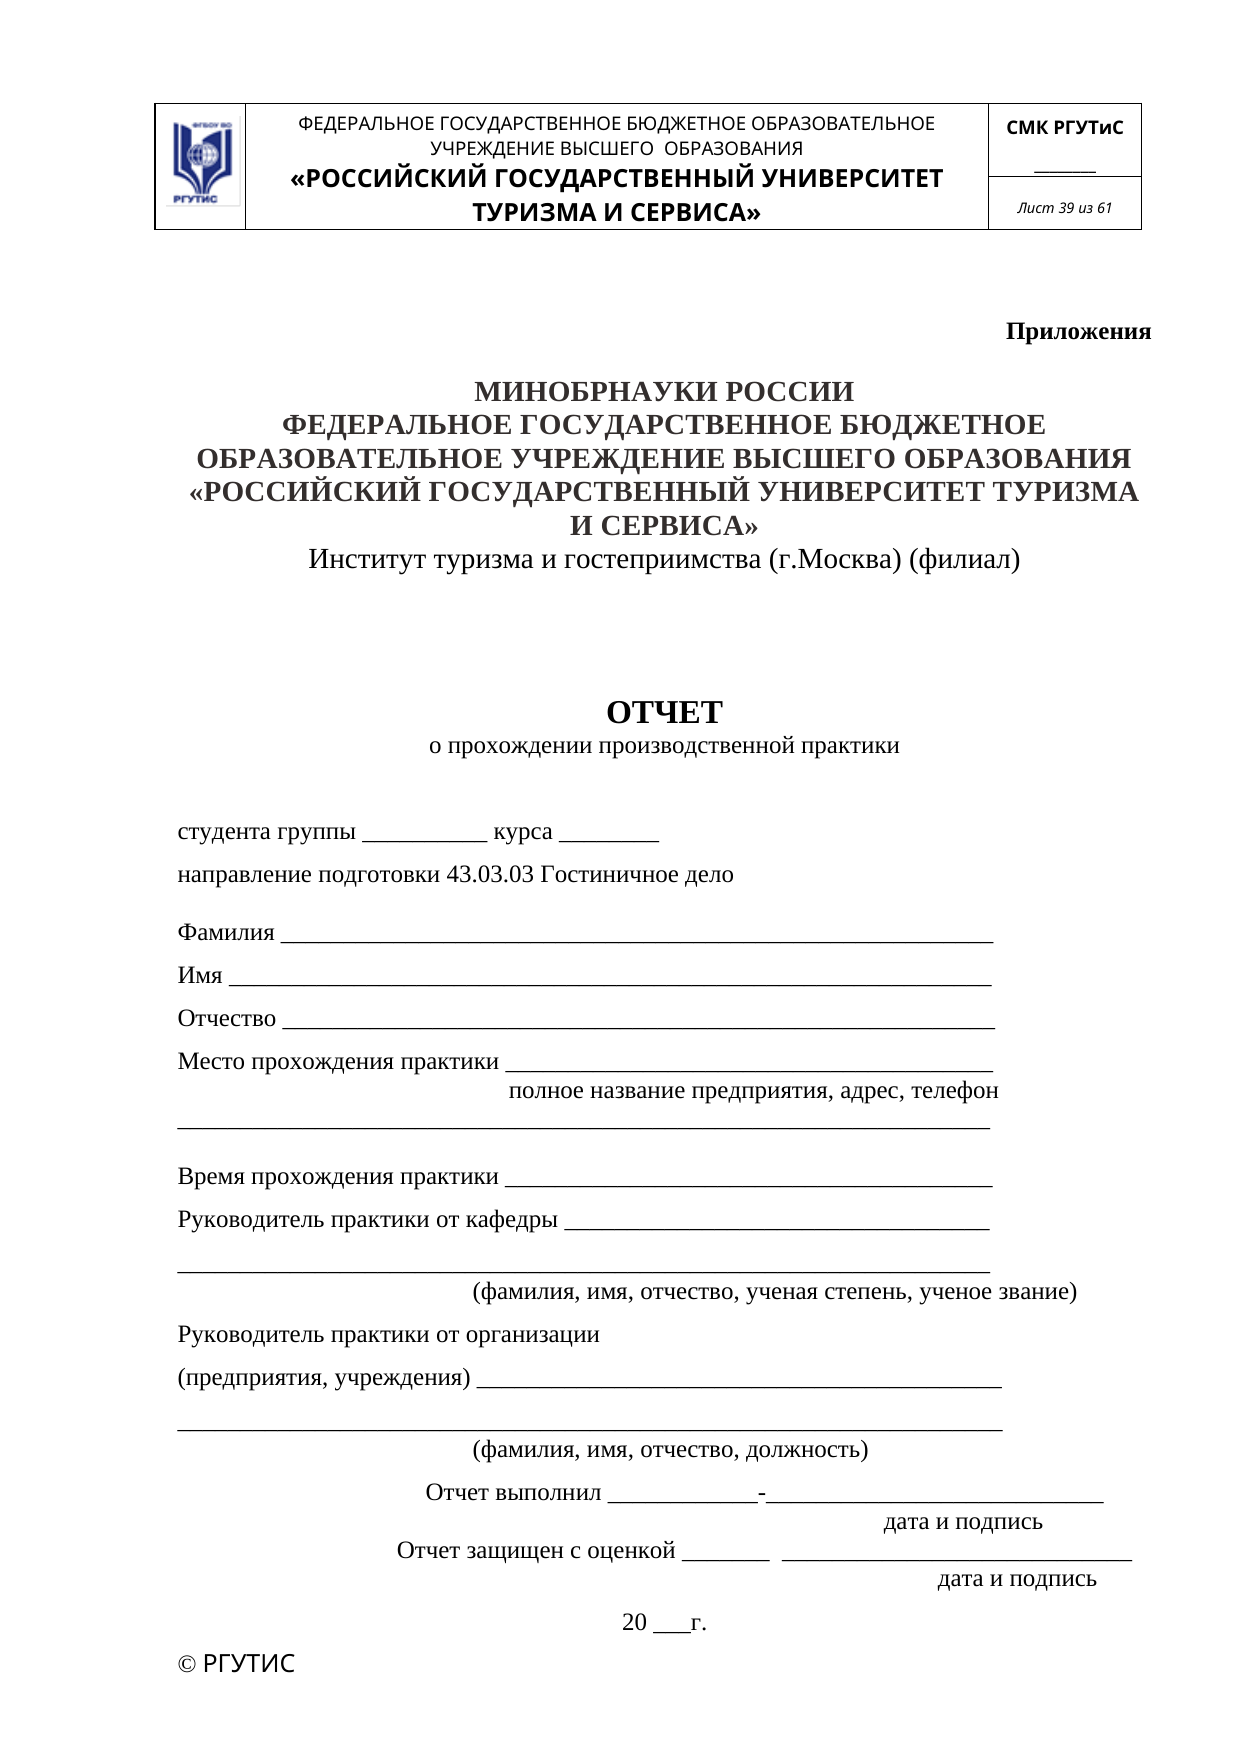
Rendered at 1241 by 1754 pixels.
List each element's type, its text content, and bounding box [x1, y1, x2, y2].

text 20 ___г. [177, 1607, 1152, 1635]
picture [166, 116, 242, 208]
text _________________________________________________________________ [177, 1103, 1152, 1132]
text Институт туризма и гостеприимства (г.Москва) (филиал) [177, 542, 1152, 575]
text (предприятия, учреждения) __________________________________________ [177, 1362, 1152, 1391]
text Приложения [177, 316, 1152, 345]
text Имя _____________________________________________________________ [177, 960, 1152, 988]
text МИНОБРНАУКИ РОССИИ [177, 374, 1152, 407]
text направление подготовки 43.03.03 Гостиничное дело [177, 859, 1152, 888]
text __________________________________________________________________ [177, 1405, 1152, 1434]
text полное название предприятия, адрес, телефон [177, 1075, 1152, 1103]
text Время прохождения практики _______________________________________ [177, 1161, 1152, 1190]
text ОТЧЕТ [177, 692, 1152, 730]
text Отчество _________________________________________________________ [177, 1003, 1152, 1032]
text Руководитель практики от организации [177, 1319, 1152, 1348]
text Место прохождения практики _______________________________________ [177, 1046, 1152, 1075]
text о прохождении производственной практики [177, 730, 1152, 759]
text ФЕДЕРАЛЬНОЕ ГОСУДАРСТВЕННОЕ БЮДЖЕТНОЕ ОБРАЗОВАТЕЛЬНОЕ УЧРЕЖДЕНИЕ ВЫСШЕГО ОБРАЗОВАНИЯ [177, 407, 1152, 474]
text Фамилия _________________________________________________________ [177, 917, 1152, 945]
text дата и подпись [177, 1506, 1152, 1535]
text (фамилия, имя, отчество, должность) [177, 1434, 1152, 1463]
text Отчет защищен с оценкой _______ ____________________________ [177, 1535, 1152, 1563]
text студента группы __________ курса ________ [177, 816, 1152, 845]
text «РОССИЙСКИЙ ГОСУДАРСТВЕННЫЙ УНИВЕРСИТЕТ ТУРИЗМА И СЕРВИСА» [177, 474, 1152, 542]
text _________________________________________________________________ [177, 1247, 1152, 1276]
text Руководитель практики от кафедры __________________________________ [177, 1204, 1152, 1233]
text (фамилия, имя, отчество, ученая степень, ученое звание) [177, 1276, 1152, 1305]
text Отчет выполнил ____________-___________________________ [177, 1477, 1152, 1506]
text дата и подпись [177, 1563, 1152, 1592]
